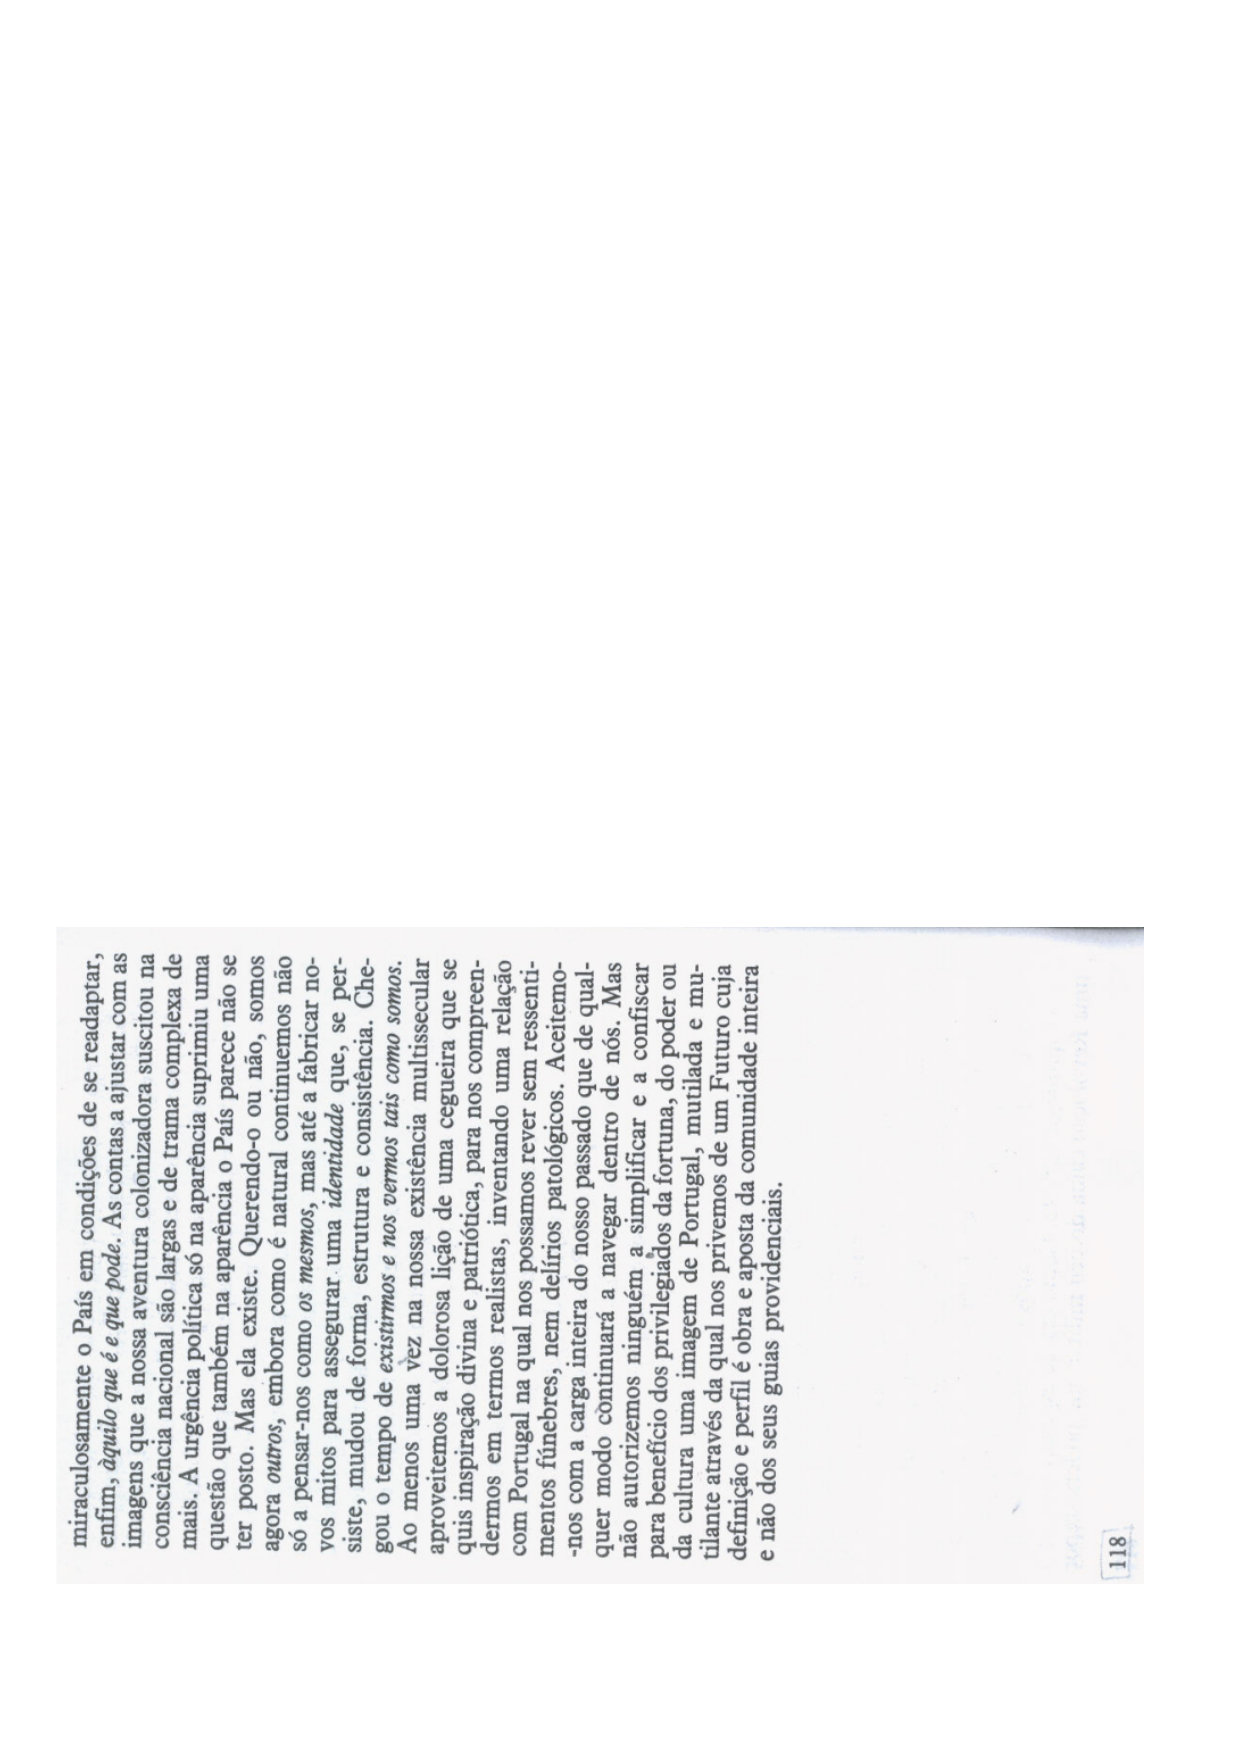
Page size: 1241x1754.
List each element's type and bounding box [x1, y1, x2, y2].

picture [56, 927, 1144, 1584]
